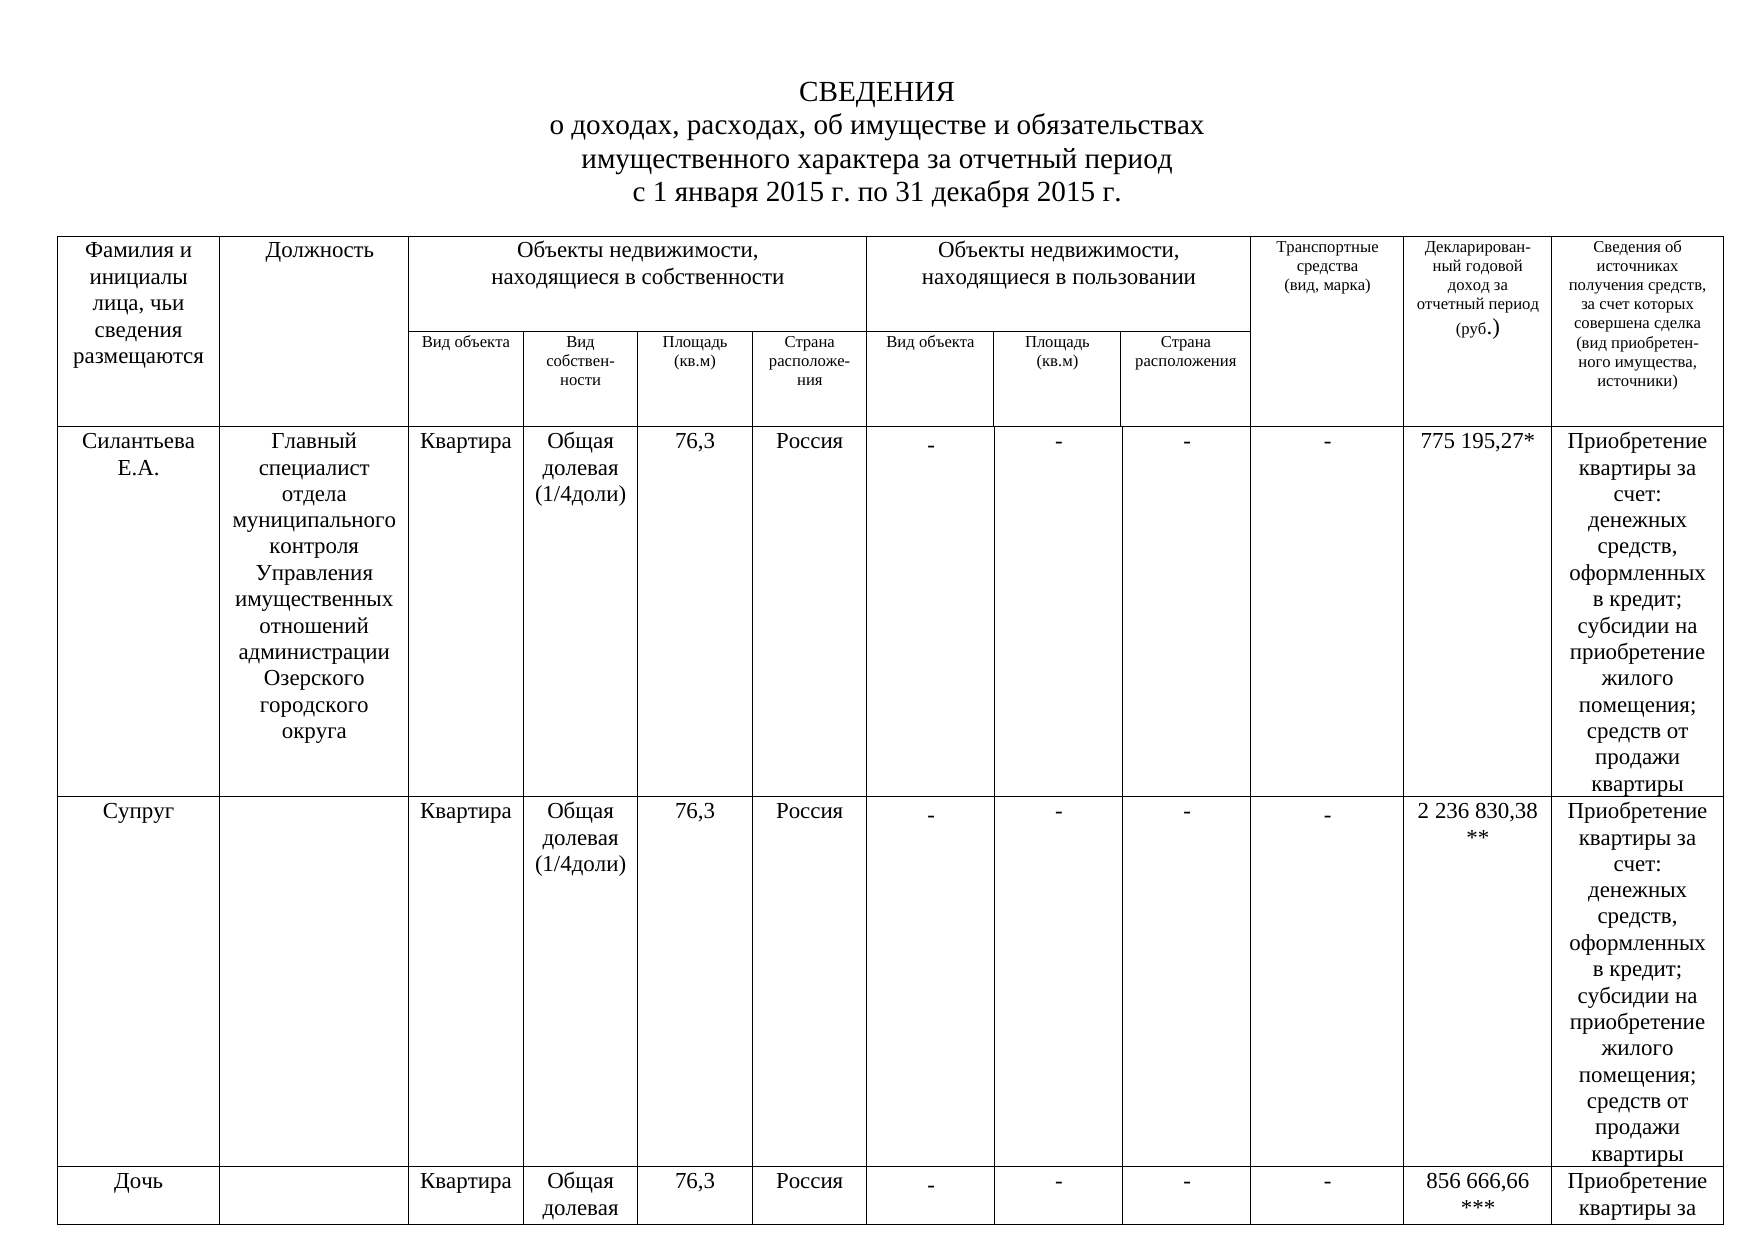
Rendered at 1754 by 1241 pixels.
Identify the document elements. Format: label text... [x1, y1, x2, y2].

table_cell - [867, 797, 994, 1166]
table_cell Площадь (кв.м) [638, 332, 752, 426]
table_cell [1552, 797, 1723, 1166]
table_cell 856 666,66 *** [1404, 1167, 1551, 1224]
table_cell - [1123, 427, 1250, 796]
table_header Транспортные средства (вид, марка) [1251, 237, 1403, 426]
table_cell Вид собствен-ности [524, 332, 637, 426]
table_cell Страна расположения [1121, 332, 1250, 426]
table_cell Россия [753, 427, 866, 796]
table_cell - [867, 1167, 994, 1224]
table_cell 76,3 [638, 1167, 752, 1224]
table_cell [1552, 1167, 1723, 1224]
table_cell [524, 797, 637, 1166]
table_cell [220, 1167, 408, 1224]
table_cell 76,3 [638, 427, 752, 796]
table_cell Общая долевая (1/4доли) [524, 427, 637, 796]
table_cell Вид объекта [409, 332, 523, 426]
table_cell [220, 797, 408, 1166]
table_cell 76,3 [638, 797, 752, 1166]
table_cell - [1251, 797, 1403, 1166]
table_cell Дочь [58, 1167, 219, 1224]
table_cell Главный специалист отдела муниципального контроля Управления имущественных отношений администрации Озерского городского округа [220, 427, 408, 796]
table_cell - [995, 1167, 1122, 1224]
table_cell Квартира [409, 427, 523, 796]
table_cell - [867, 427, 994, 796]
table_cell 2 236 830,38 ** [1404, 797, 1551, 1166]
table_header Сведения об источниках получения средств, за счет которых совершена сделка (вид приобретен-ного имущества, источники) [1552, 237, 1723, 426]
table_cell Квартира [409, 797, 523, 1166]
text имущественного характера за отчетный период [75, 141, 1679, 174]
table_cell - [995, 427, 1122, 796]
table_cell - [1123, 1167, 1250, 1224]
table_cell Россия [753, 797, 866, 1166]
table_cell - [1251, 1167, 1403, 1224]
table_cell Площадь (кв.м) [994, 332, 1120, 426]
text СВЕДЕНИЯ [75, 74, 1679, 107]
table_cell - [995, 797, 1122, 1166]
table_header Фамилия и инициалы лица, чьи сведения размещаются [58, 237, 219, 426]
table_cell 775 195,27* [1404, 427, 1551, 796]
table_cell Квартира [409, 1167, 523, 1224]
table_cell Вид объекта [867, 332, 993, 426]
table_cell Супруг [58, 797, 219, 1166]
table_header Должность [220, 237, 408, 426]
table_cell Силантьева Е.А. [58, 427, 219, 796]
text с 1 января 2015 г. по 31 декабря 2015 г. [75, 174, 1679, 208]
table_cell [524, 1167, 637, 1224]
table_cell Россия [753, 1167, 866, 1224]
table_cell Страна расположе-ния [753, 332, 866, 426]
table_header Объекты недвижимости, находящиеся в собственности [409, 237, 866, 331]
text о доходах, расходах, об имуществе и обязательствах [75, 107, 1679, 141]
table_header Объекты недвижимости, находящиеся в пользовании [867, 237, 1250, 331]
table_cell - [1251, 427, 1403, 796]
table_cell - [1123, 797, 1250, 1166]
table_header Декларирован-ный годовой доход за отчетный период (руб.) [1404, 237, 1551, 426]
table_cell Приобретение квартиры за счет: денежных средств, оформленных в кредит; субсидии на приобретение жилого помещения; средств от продажи квартиры [1552, 427, 1723, 796]
